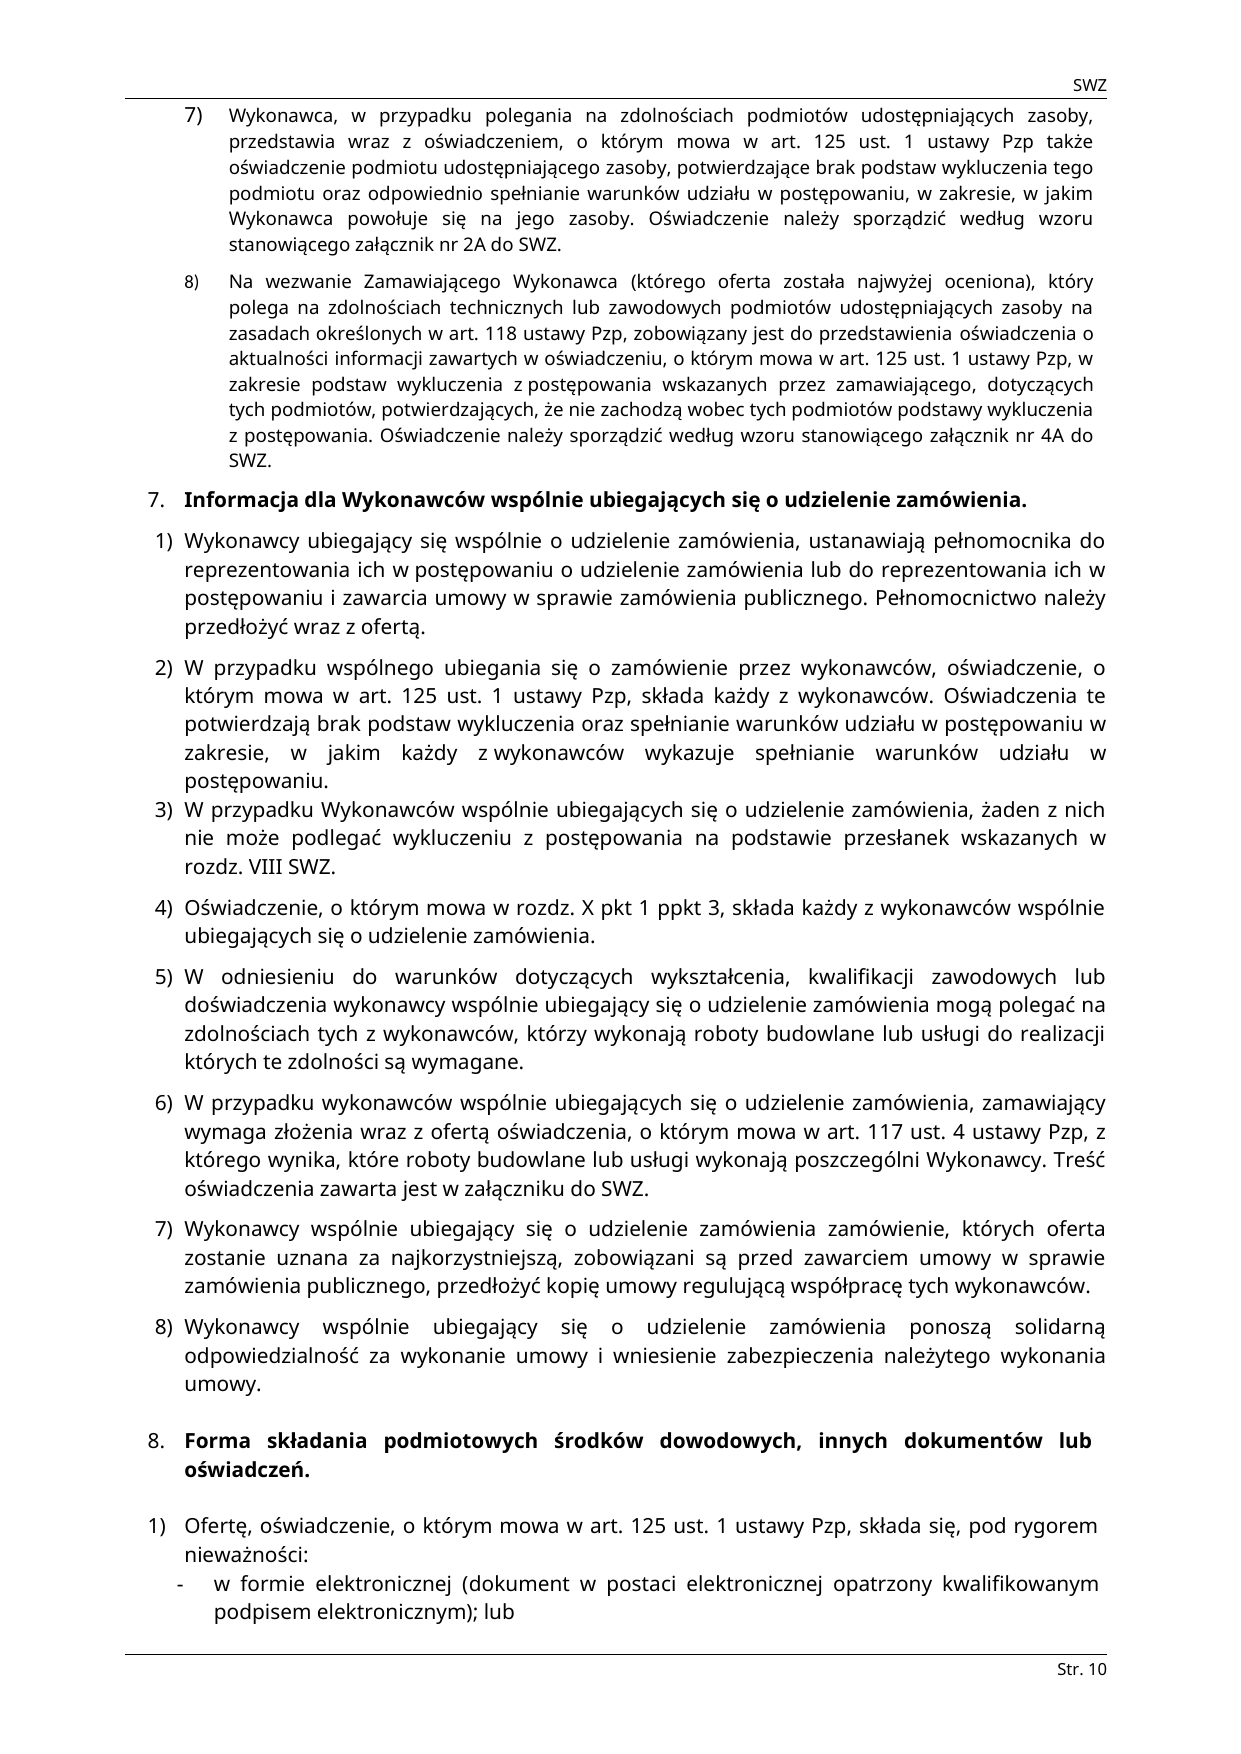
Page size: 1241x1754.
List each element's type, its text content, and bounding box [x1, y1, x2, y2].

list Wykonawca, w przypadku polegania na zdolnościach podmiotów udostępniających zasoby, przedstawia wraz z oświadczeniem, o którym mowa w art. 125 ust. 1 ustawy Pzp także oświadczenie podmiotu udostępniającego zasoby, potwierdzające brak podstaw wykluczenia tego podmiotu oraz odpowiednio spełnianie warunków udziału w postępowaniu, w zakresie, w jakim Wykonawca powołuje się na jego zasoby. Oświadczenie należy sporządzić według wzoru stanowiącego załącznik nr 2A do SWZ. [184, 100, 1094, 256]
list W przypadku Wykonawców wspólnie ubiegających się o udzielenie zamówienia, żaden z nich nie może podlegać wykluczeniu z postępowania na podstawie przesłanek wskazanych w rozdz. VIII SWZ. [154, 795, 1107, 880]
list Forma składania podmiotowych środków dowodowych, innych dokumentów lub oświadczeń. [147, 1426, 1093, 1483]
list Wykonawcy wspólnie ubiegający się o udzielenie zamówienia ponoszą solidarną odpowiedzialność za wykonanie umowy i wniesienie zabezpieczenia należytego wykonania umowy. [154, 1312, 1107, 1398]
list Oświadczenie, o którym mowa w rozdz. X pkt 1 ppkt 3, składa każdy z wykonawców wspólnie ubiegających się o udzielenie zamówienia. [154, 893, 1107, 949]
list Na wezwanie Zamawiającego Wykonawca (którego oferta została najwyżej oceniona), który polega na zdolnościach technicznych lub zawodowych podmiotów udostępniających zasoby na zasadach określonych w art. 118 ustawy Pzp, zobowiązany jest do przedstawienia oświadczenia o aktualności informacji zawartych w oświadczeniu, o którym mowa w art. 125 ust. 1 ustawy Pzp, w zakresie podstaw wykluczenia z postępowania wskazanych przez zamawiającego, dotyczących tych podmiotów, potwierdzających, że nie zachodzą wobec tych podmiotów podstawy wykluczenia z postępowania. Oświadczenie należy sporządzić według wzoru stanowiącego załącznik nr 4A do SWZ. [184, 269, 1094, 473]
list Wykonawcy wspólnie ubiegający się o udzielenie zamówienia zamówienie, których oferta zostanie uznana za najkorzystniejszą, zobowiązani są przed zawarciem umowy w sprawie zamówienia publicznego, przedłożyć kopię umowy regulującą współpracę tych wykonawców. [154, 1214, 1107, 1300]
list Ofertę, oświadczenie, o którym mowa w art. 125 ust. 1 ustawy Pzp, składa się, pod rygorem nieważności: [147, 1512, 1100, 1568]
list w formie elektronicznej (dokument w postaci elektronicznej opatrzony kwalifikowanym podpisem elektronicznym); lub [177, 1569, 1100, 1626]
list W przypadku wspólnego ubiegania się o zamówienie przez wykonawców, oświadczenie, o którym mowa w art. 125 ust. 1 ustawy Pzp, składa każdy z wykonawców. Oświadczenia te potwierdzają brak podstaw wykluczenia oraz spełnianie warunków udziału w postępowaniu w zakresie, w jakim każdy z wykonawców wykazuje spełnianie warunków udziału w postępowaniu. [154, 653, 1107, 795]
list W przypadku wykonawców wspólnie ubiegających się o udzielenie zamówienia, zamawiający wymaga złożenia wraz z ofertą oświadczenia, o którym mowa w art. 117 ust. 4 ustawy Pzp, z którego wynika, które roboty budowlane lub usługi wykonają poszczególni Wykonawcy. Treść oświadczenia zawarta jest w załączniku do SWZ. [154, 1088, 1107, 1202]
list Wykonawcy ubiegający się wspólnie o udzielenie zamówienia, ustanawiają pełnomocnika do reprezentowania ich w postępowaniu o udzielenie zamówienia lub do reprezentowania ich w postępowaniu i zawarcia umowy w sprawie zamówienia publicznego. Pełnomocnictwo należy przedłożyć wraz z ofertą. [154, 526, 1107, 640]
list Informacja dla Wykonawców wspólnie ubiegających się o udzielenie zamówienia. [147, 486, 1094, 514]
list W odniesieniu do warunków dotyczących wykształcenia, kwalifikacji zawodowych lub doświadczenia wykonawcy wspólnie ubiegający się o udzielenie zamówienia mogą polegać na zdolnościach tych z wykonawców, którzy wykonają roboty budowlane lub usługi do realizacji których te zdolności są wymagane. [154, 962, 1107, 1076]
